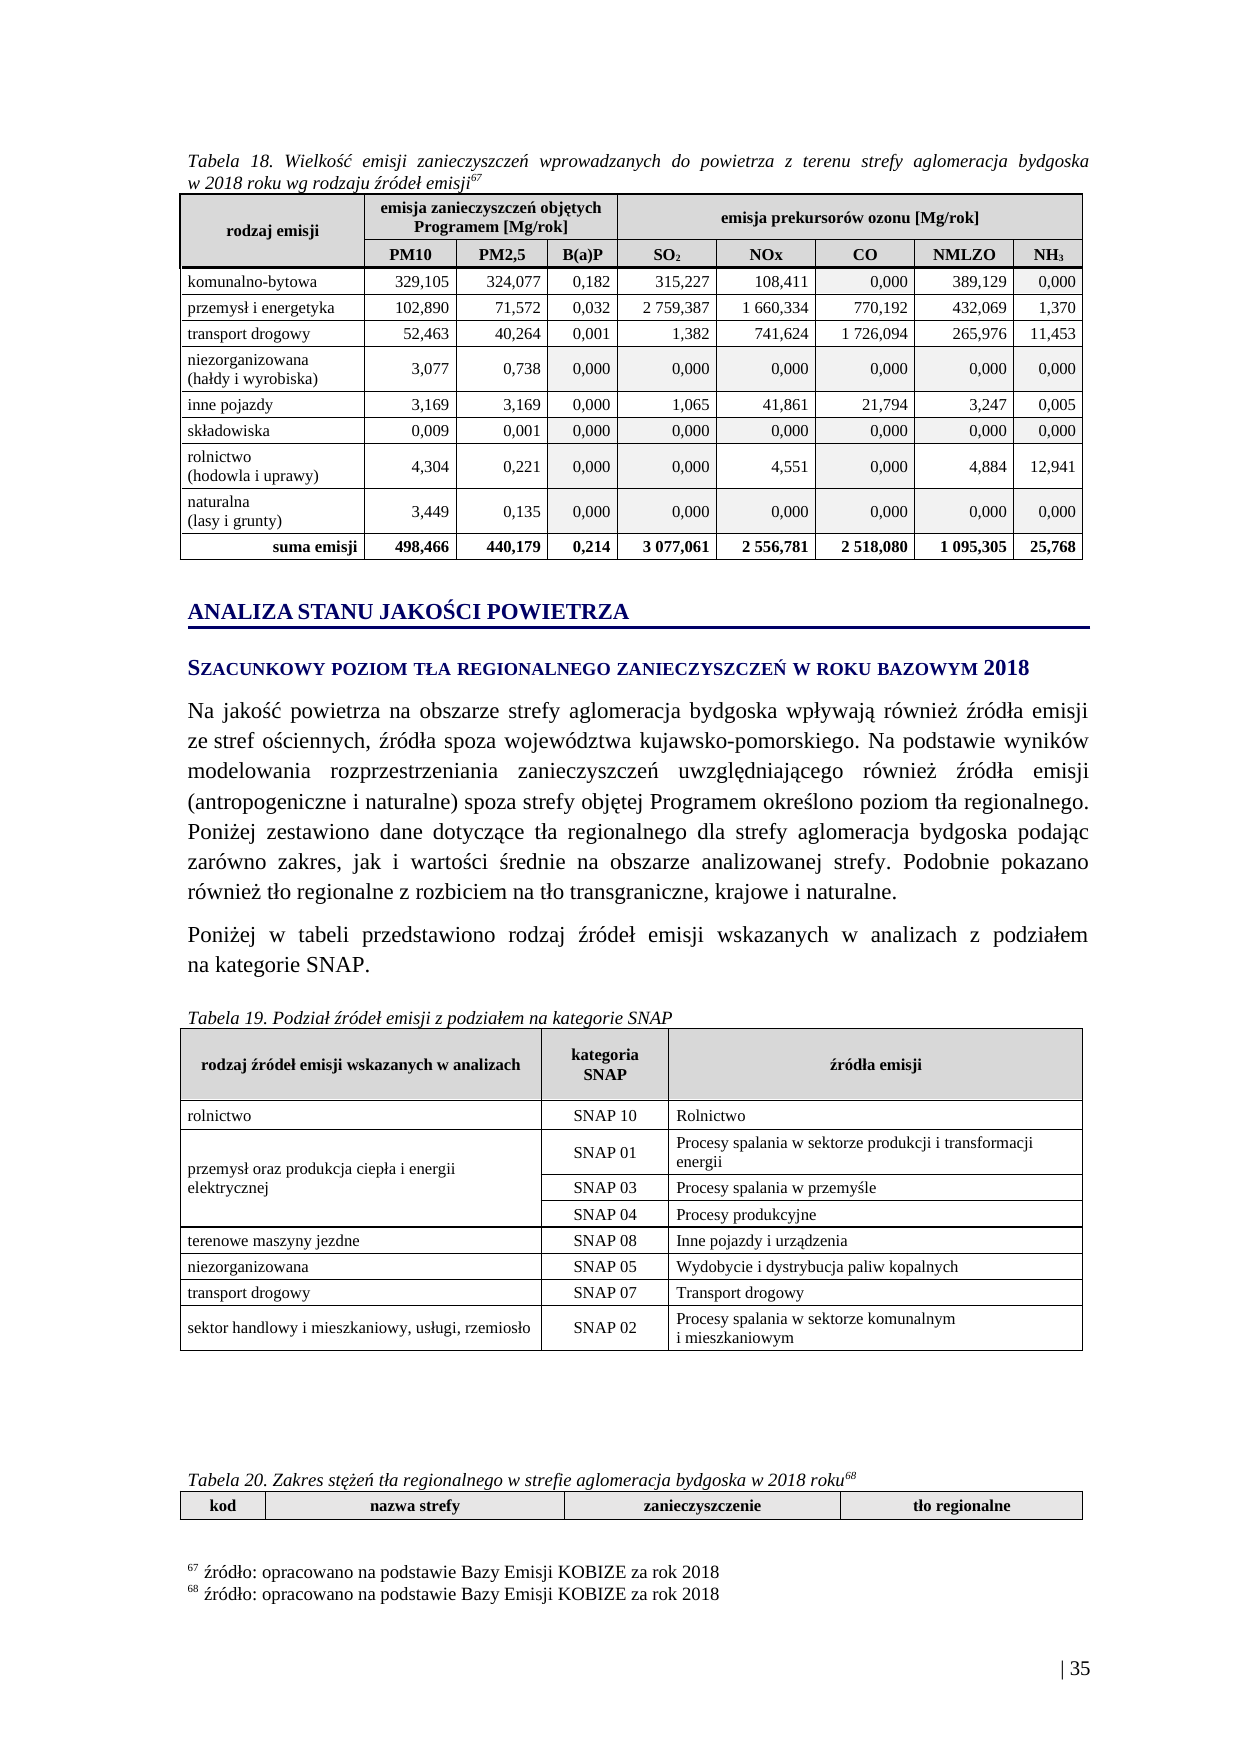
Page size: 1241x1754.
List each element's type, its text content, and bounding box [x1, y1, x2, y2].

table_cell 0,001 [457, 418, 547, 443]
table_cell SNAP 03 [542, 1175, 668, 1200]
table_header nazwa strefy [266, 1492, 564, 1519]
table_cell niezorganizowana [181, 1254, 541, 1278]
table_cell 0,000 [618, 418, 716, 443]
table_cell 0,000 [915, 489, 1013, 533]
table_cell naturalna (lasy i grunty) [181, 489, 364, 533]
table_cell 1 660,334 [717, 295, 815, 319]
table_cell SNAP 02 [542, 1306, 668, 1350]
table_cell 0,000 [816, 444, 914, 488]
table_header zanieczyszczenie [565, 1492, 840, 1519]
table_cell 2 556,781 [717, 534, 815, 559]
table_cell 0,000 [915, 347, 1013, 391]
table_cell SNAP 04 [542, 1201, 668, 1226]
table_cell SNAP 07 [542, 1280, 668, 1304]
table_cell 498,466 [365, 534, 456, 559]
text ANALIZA STANU JAKOŚCI POWIETRZA [187, 598, 1090, 629]
table_cell 3 077,061 [618, 534, 716, 559]
table_cell 1,382 [618, 321, 716, 346]
table_header emisja zanieczyszczeń objętych Programem [Mg/rok] [365, 195, 617, 239]
table_cell 770,192 [816, 295, 914, 319]
table_cell 4,304 [365, 444, 456, 488]
table_cell składowiska [181, 418, 364, 443]
table_cell transport drogowy [181, 1280, 541, 1304]
text Tabela 20. Zakres stężeń tła regionalnego w strefie aglomeracja bydgoska w 2018 roku [187, 1469, 1090, 1491]
table_cell PM10 [365, 240, 456, 266]
table_cell Transport drogowy [669, 1280, 1082, 1304]
table_header tło regionalne [841, 1492, 1082, 1519]
table_cell terenowe maszyny jezdne [181, 1228, 541, 1252]
table_cell komunalno-bytowa [181, 267, 364, 293]
table_cell 0,738 [457, 347, 547, 391]
table_cell 0,000 [717, 489, 815, 533]
table_cell NH3 [1014, 240, 1082, 266]
text Na jakość powietrza na obszarze strefy aglomeracja bydgoska wpływają również źródła emisji ze stref ościennych, źródła spoza województwa kujawsko-pomorskiego. Na podstawie wyników modelowania rozprzestrzeniania zanieczyszczeń uwzględniającego również źródła emisji (antropogeniczne i naturalne) spoza strefy objętej Programem określono poziom tła regionalnego. Poniżej zestawiono dane dotyczące tła regionalnego dla strefy aglomeracja bydgoska podając zarówno zakres, jak i wartości średnie na obszarze analizowanej strefy. Podobnie pokazano również tło regionalne z rozbiciem na tło transgraniczne, krajowe i naturalne. [187, 697, 1090, 905]
table_cell 25,768 [1014, 534, 1082, 559]
table_cell 11,453 [1014, 321, 1082, 346]
text Poniżej w tabeli przedstawiono rodzaj źródeł emisji wskazanych w analizach z podziałem na kategorie SNAP. [187, 921, 1090, 978]
table_cell 0,221 [457, 444, 547, 488]
table_cell 0,214 [548, 534, 617, 559]
table_cell 315,227 [618, 269, 716, 293]
table_cell B(a)P [548, 240, 617, 266]
table_cell 0,009 [365, 418, 456, 443]
table_cell transport drogowy [181, 321, 364, 346]
table_cell NOx [717, 240, 815, 266]
table_cell 0,005 [1014, 392, 1082, 417]
table_cell 3,169 [457, 392, 547, 417]
table_cell 1,370 [1014, 295, 1082, 319]
table_cell 265,976 [915, 321, 1013, 346]
table_cell 324,077 [457, 269, 547, 293]
table_cell inne pojazdy [181, 392, 364, 417]
table_cell 0,000 [548, 392, 617, 417]
table_cell SNAP 01 [542, 1130, 668, 1174]
text Tabela 18. Wielkość emisji zanieczyszczeń wprowadzanych do powietrza z terenu strefy aglomeracja bydgoska w 2018 roku wg rodzaju źródeł emisji [187, 150, 1090, 193]
table_cell 0,000 [1014, 418, 1082, 443]
table_cell rolnictwo (hodowla i uprawy) [181, 444, 364, 488]
table_cell 4,884 [915, 444, 1013, 488]
table_cell przemysł i energetyka [181, 295, 364, 319]
table_cell 329,105 [365, 269, 456, 293]
table_header kod strefy [181, 1492, 265, 1519]
table_cell 0,135 [457, 489, 547, 533]
table_cell 0,000 [816, 347, 914, 391]
table_cell 0,000 [816, 418, 914, 443]
table_cell 3,169 [365, 392, 456, 417]
table_cell 0,000 [717, 347, 815, 391]
table_cell Procesy produkcyjne [669, 1201, 1082, 1226]
table_header kategoria SNAP [542, 1029, 668, 1099]
text Tabela 19. Podział źródeł emisji z podziałem na kategorie SNAP [187, 1007, 1090, 1028]
table_cell 71,572 [457, 295, 547, 319]
table_header źródła emisji [669, 1029, 1082, 1099]
table_cell 440,179 [457, 534, 547, 559]
table_cell 0,000 [717, 418, 815, 443]
table_cell 0,000 [1014, 269, 1082, 293]
table_cell 0,000 [618, 347, 716, 391]
table_cell 0,000 [915, 418, 1013, 443]
table_cell 12,941 [1014, 444, 1082, 488]
table_header rodzaj źródeł emisji wskazanych w analizach [181, 1029, 541, 1099]
table_cell SNAP 05 [542, 1254, 668, 1278]
table_cell 432,069 [915, 295, 1013, 319]
table_cell Rolnictwo [669, 1101, 1082, 1129]
table_cell rolnictwo [181, 1101, 541, 1129]
table_cell suma emisji [181, 534, 364, 559]
table_cell 0,001 [548, 321, 617, 346]
table_cell niezorganizowana (hałdy i wyrobiska) [181, 347, 364, 391]
text Szacunkowy poziom tła regionalnego zanieczyszczeń w roku bazowym 2018 [187, 654, 1090, 681]
table_cell 389,129 [915, 269, 1013, 293]
table_cell Procesy spalania w sektorze produkcji i transformacji energii [669, 1130, 1082, 1174]
table_cell 2 518,080 [816, 534, 914, 559]
table_cell 3,077 [365, 347, 456, 391]
table_cell CO [816, 240, 914, 266]
table_cell NMLZO [915, 240, 1013, 266]
table_cell 40,264 [457, 321, 547, 346]
table_header emisja prekursorów ozonu [Mg/rok] [618, 195, 1082, 239]
table_cell SNAP 10 [542, 1101, 668, 1129]
table_cell 1 726,094 [816, 321, 914, 346]
table_cell Procesy spalania w sektorze komunalnym i mieszkaniowym [669, 1306, 1082, 1350]
table_cell SNAP 08 [542, 1228, 668, 1252]
table_cell 1,065 [618, 392, 716, 417]
table_cell Wydobycie i dystrybucja paliw kopalnych [669, 1254, 1082, 1278]
table_cell SO2 [618, 240, 716, 266]
table_cell 1 095,305 [915, 534, 1013, 559]
table_cell Procesy spalania w przemyśle [669, 1175, 1082, 1200]
table_cell 108,411 [717, 269, 815, 293]
table_cell Inne pojazdy i urządzenia [669, 1228, 1082, 1252]
table_cell 3,449 [365, 489, 456, 533]
table_cell 741,624 [717, 321, 815, 346]
table_cell 0,032 [548, 295, 617, 319]
table_cell przemysł oraz produkcja ciepła i energii elektrycznej [181, 1130, 541, 1226]
table_cell 4,551 [717, 444, 815, 488]
table_cell 0,000 [816, 269, 914, 293]
table_cell 2 759,387 [618, 295, 716, 319]
table_cell 0,000 [1014, 347, 1082, 391]
table_header rodzaj emisji [181, 195, 364, 266]
table_cell 0,000 [548, 347, 617, 391]
table_cell 0,000 [548, 418, 617, 443]
table_cell 21,794 [816, 392, 914, 417]
table_cell 0,000 [548, 489, 617, 533]
table_cell 0,000 [618, 444, 716, 488]
table_cell 0,182 [548, 269, 617, 293]
table_cell PM2,5 [457, 240, 547, 266]
table_cell 0,000 [548, 444, 617, 488]
table_cell sektor handlowy i mieszkaniowy, usługi, rzemiosło [181, 1306, 541, 1350]
table_cell 102,890 [365, 295, 456, 319]
table_cell 52,463 [365, 321, 456, 346]
table_cell 3,247 [915, 392, 1013, 417]
table_cell 41,861 [717, 392, 815, 417]
table_cell 0,000 [1014, 489, 1082, 533]
table_cell 0,000 [816, 489, 914, 533]
table_cell 0,000 [618, 489, 716, 533]
